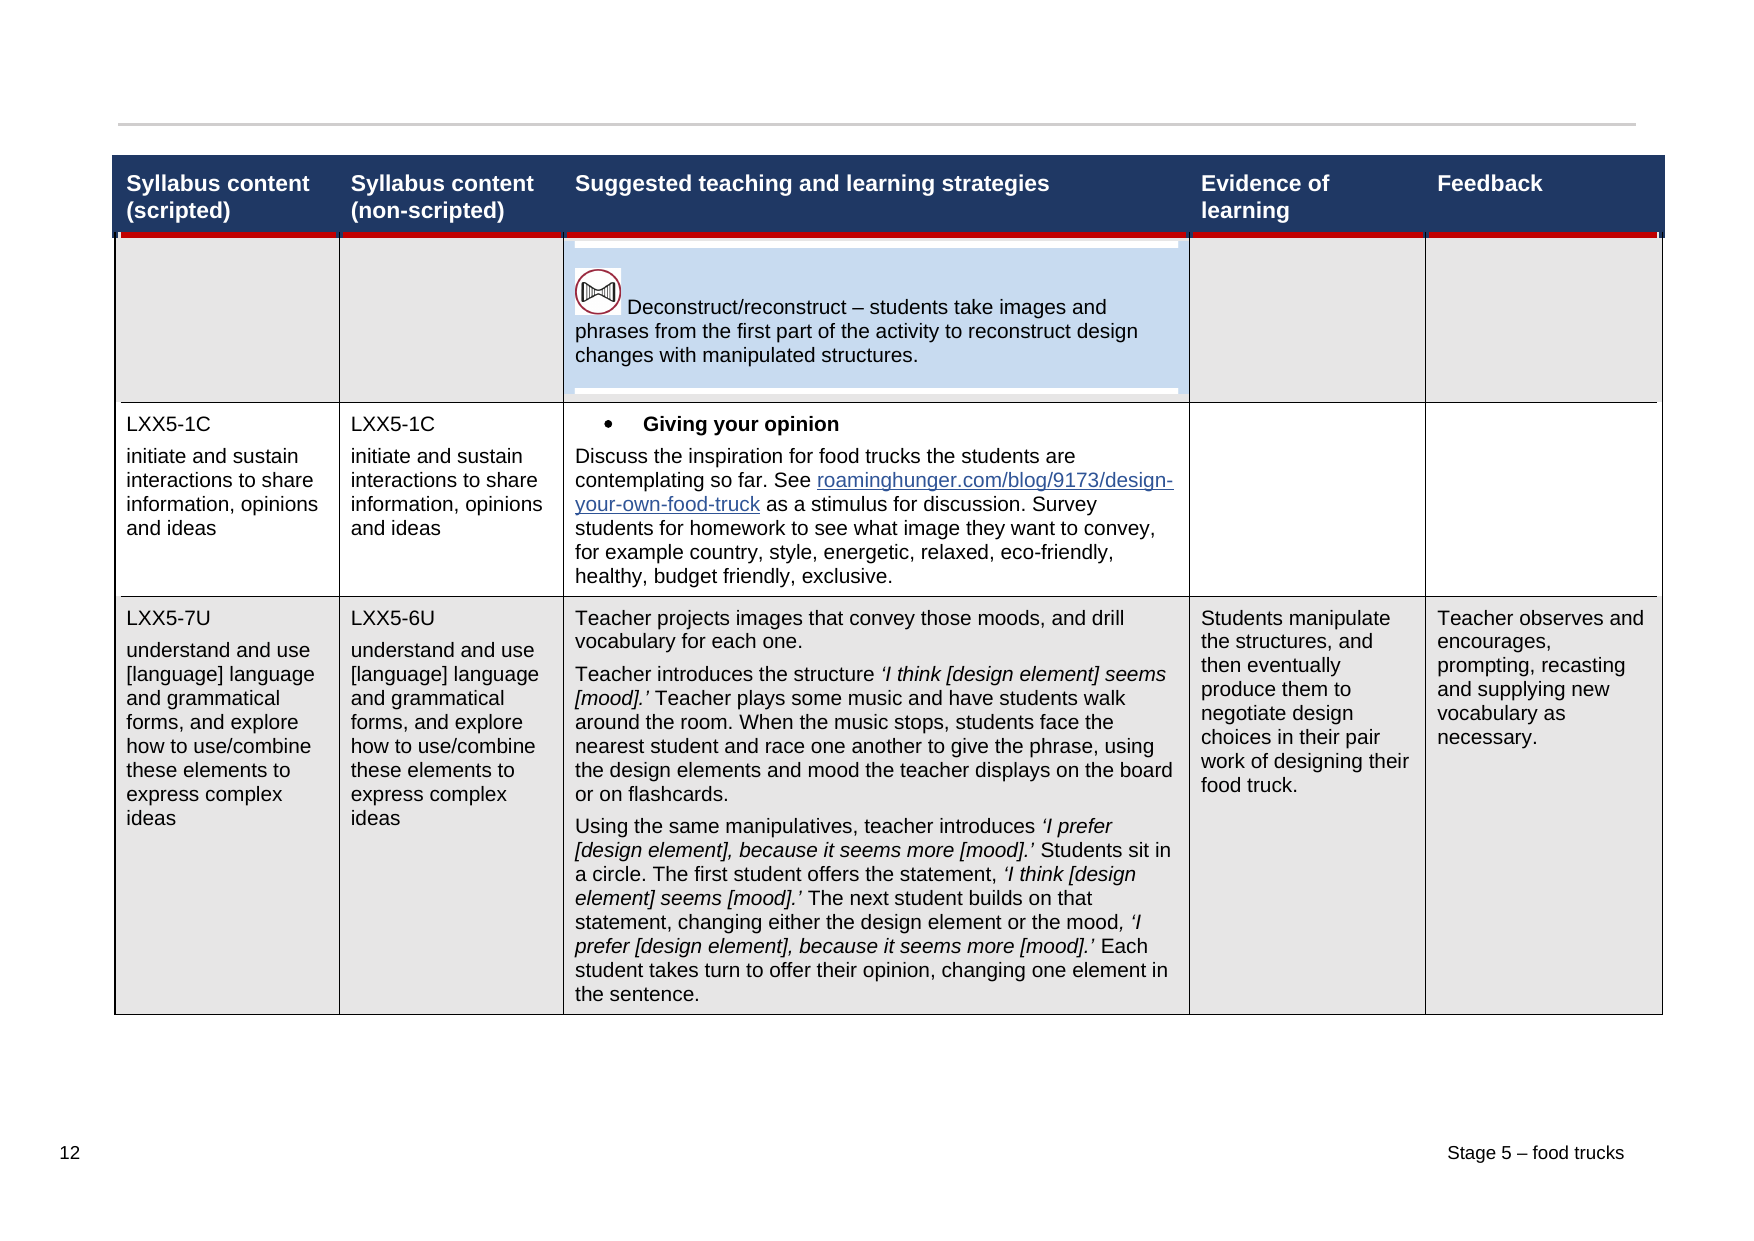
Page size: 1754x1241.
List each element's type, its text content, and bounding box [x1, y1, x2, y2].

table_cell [1426, 596, 1662, 1014]
table_header Suggested teaching and learning strategies [567, 161, 1186, 232]
table_header Syllabus content (scripted) [118, 161, 336, 232]
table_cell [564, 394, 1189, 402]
table_cell Teacher projects images that convey those moods, and drill vocabulary for each one. Teacher introduces the structure ‘I think [design element] seems [mood].’ Teacher plays some music and have students walk around the room. When the music stops, students face the nearest student and race one another to give the phrase, using the design elements and mood the teacher displays on the board or on flashcards. Using the same manipulatives, teacher introduces ‘I prefer [design element], because it seems more [mood].’ Students sit in a circle. The first student offers the statement, ‘I think [design element] seems [mood].’ The next student builds on that statement, changing either the design element or the mood, ‘I prefer [design element], because it seems more [mood].’ Each student takes turn to offer their opinion, changing one element in the sentence. Deconstruct/reconstruct – students offer their opinions by using original sentences and changing elements in them to form new ones. [564, 597, 1189, 1014]
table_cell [116, 596, 339, 1014]
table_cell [1190, 238, 1425, 402]
picture [575, 268, 622, 315]
table_cell LXX5-1C initiate and sustain interactions to share information, opinions and ideas [116, 402, 339, 596]
table_cell [1426, 402, 1662, 596]
table_header Evidence of learning [1193, 161, 1423, 232]
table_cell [116, 232, 339, 402]
table_cell Giving your opinion Discuss the inspiration for food trucks the students are contemplating so far. See roaminghunger.com/blog/9173/design-your-own-food-truck as a stimulus for discussion. Survey students for homework to see what image they want to convey, for example country, style, energetic, relaxed, eco-friendly, healthy, budget friendly, exclusive. [564, 403, 1189, 596]
table_header Feedback [1429, 161, 1659, 232]
table_header Syllabus content (non-scripted) [343, 161, 561, 232]
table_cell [340, 238, 563, 402]
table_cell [1190, 597, 1425, 1014]
table_cell LXX5-1C initiate and sustain interactions to share information, opinions and ideas [340, 403, 563, 596]
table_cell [340, 597, 563, 1014]
table_cell [1190, 403, 1425, 596]
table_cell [1426, 232, 1662, 402]
